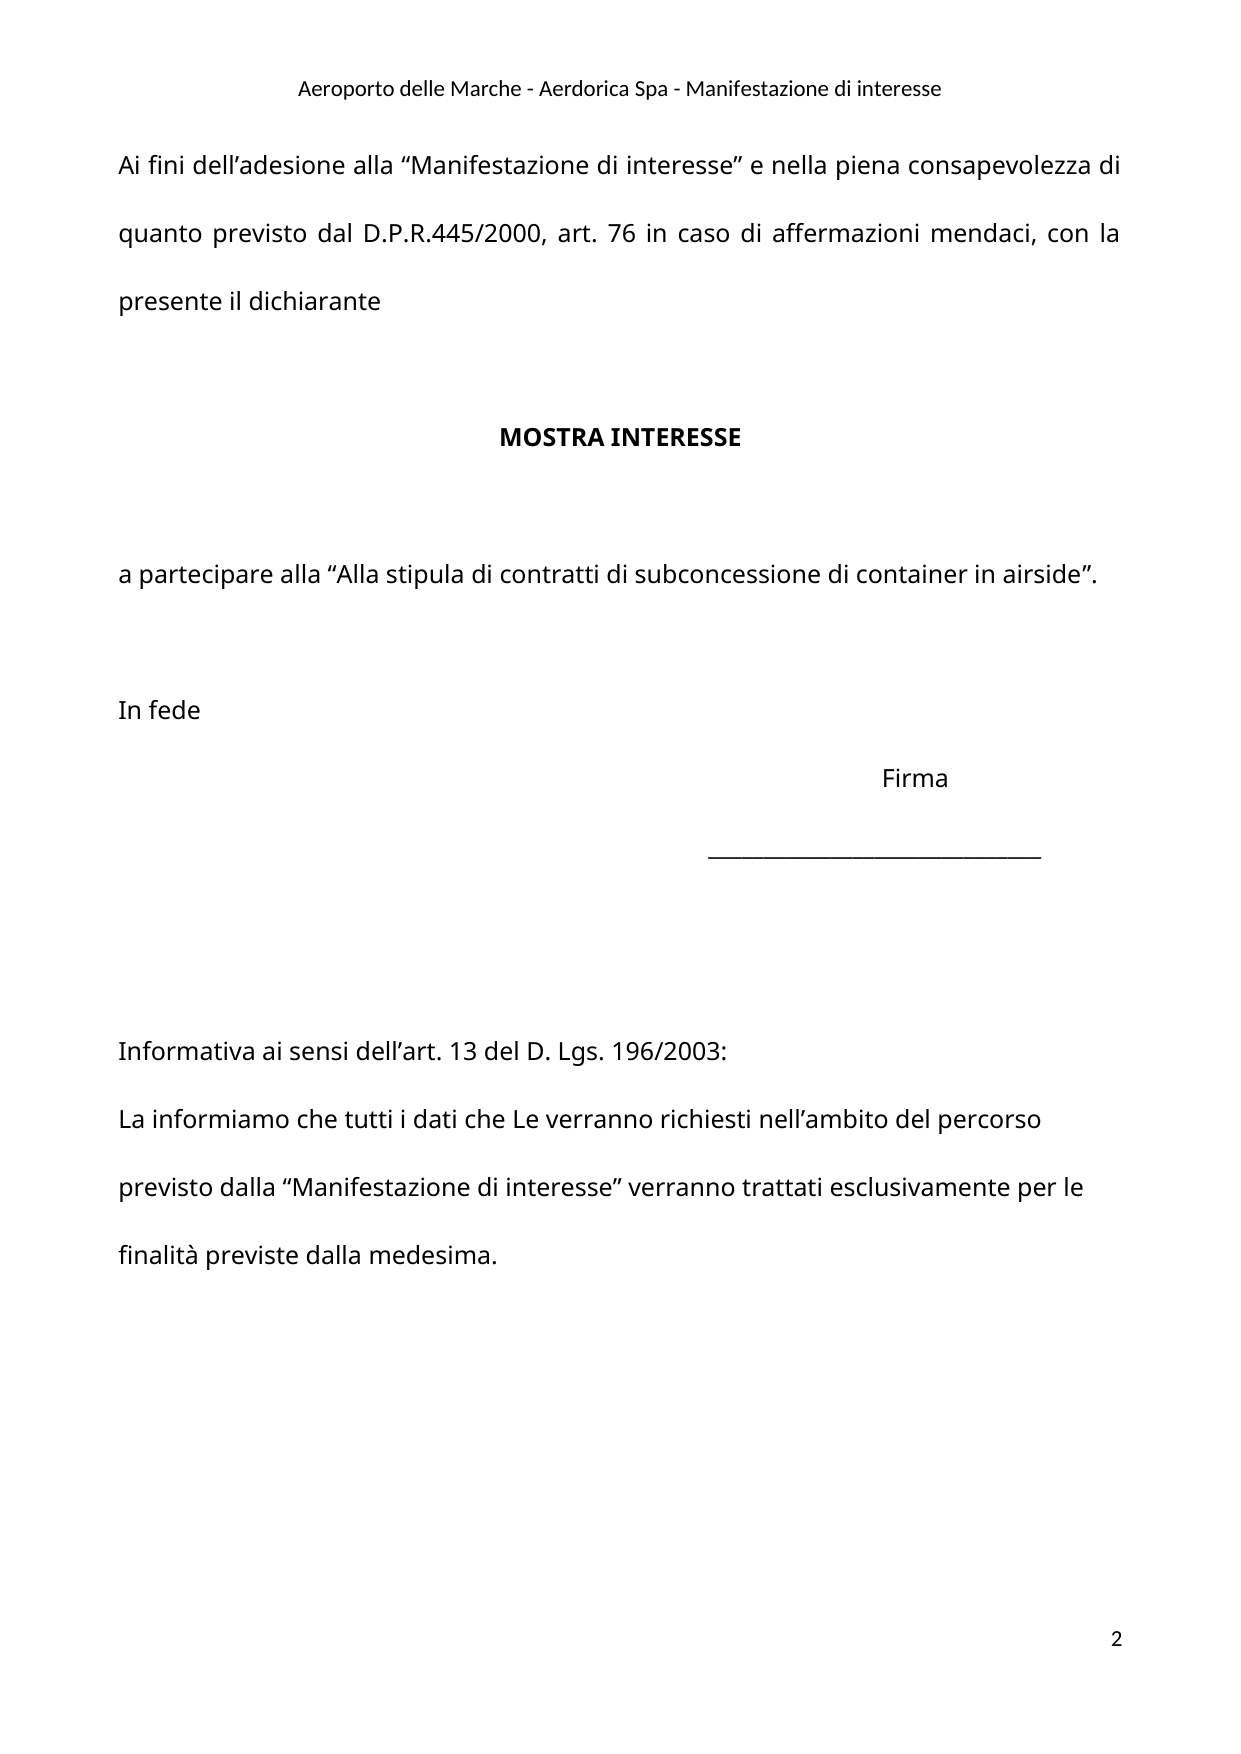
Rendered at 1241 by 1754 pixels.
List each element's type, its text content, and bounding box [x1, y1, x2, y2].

text a partecipare alla “Alla stipula di contratti di subconcessione di container in airside”. [118, 556, 1122, 590]
text In fede [118, 693, 1122, 727]
text Informativa ai sensi dell’art. 13 del D. Lgs. 196/2003: [118, 1033, 1122, 1067]
text La informiamo che tutti i dati che Le verranno richiesti nell’ambito del percorso previsto dalla “Manifestazione di interesse” verranno trattati esclusivamente per le finalità previste dalla medesima. [118, 1101, 1122, 1272]
text ______________________________ [634, 829, 1122, 863]
text Firma [634, 761, 1122, 795]
text Ai fini dell’adesione alla “Manifestazione di interesse” e nella piena consapevolezza di quanto previsto dal D.P.R.445/2000, art. 76 in caso di affermazioni mendaci, con la presente il dichiarante [118, 148, 1122, 318]
text MOSTRA INTERESSE [118, 420, 1122, 454]
